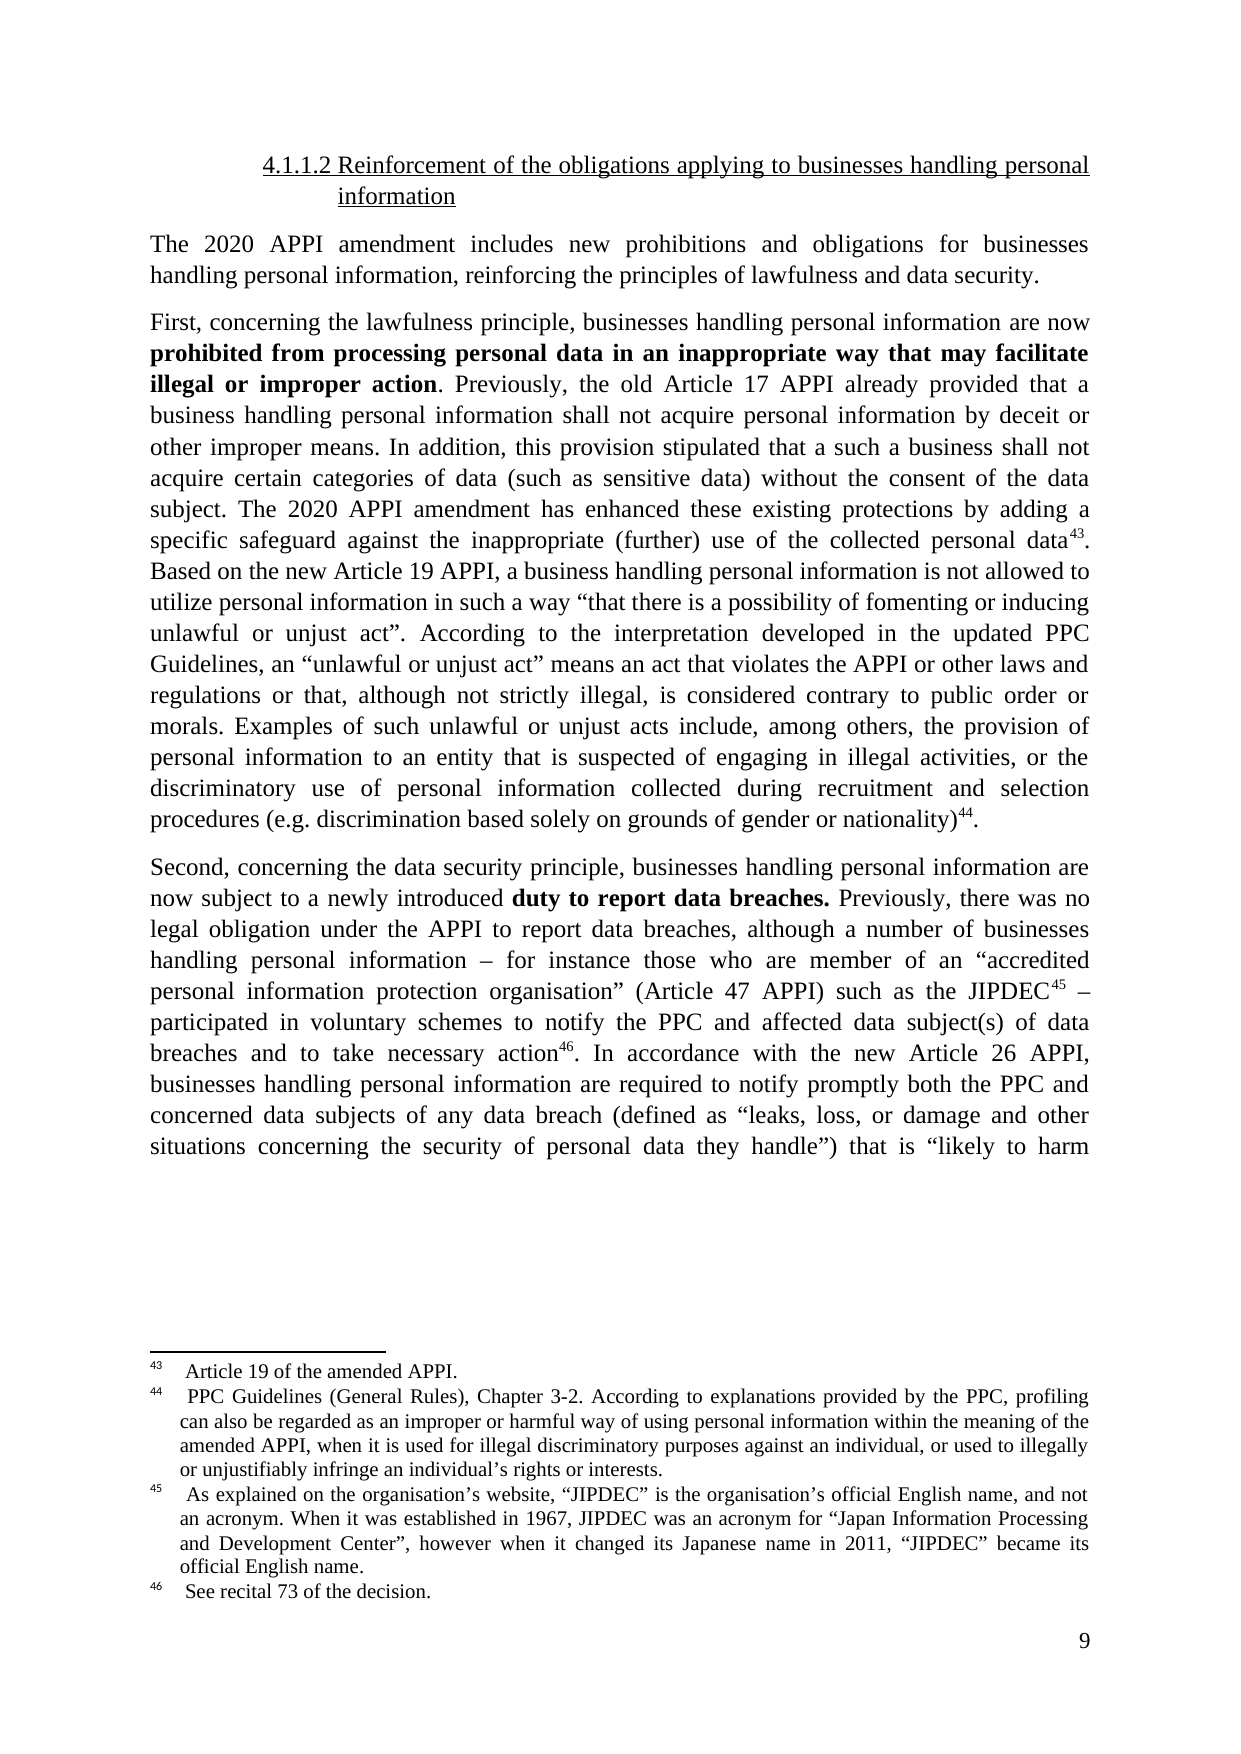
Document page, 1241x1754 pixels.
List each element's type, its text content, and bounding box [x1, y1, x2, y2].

list Reinforcement of the obligations applying to businesses handling personal information [262, 150, 1090, 175]
list Reinforcement of the obligations applying to businesses handling personal information [262, 176, 1090, 210]
text First, concerning the lawfulness principle, businesses handling personal information are now prohibited from processing personal data in an inappropriate way that may facilitate illegal or improper action. Previously, the old Article 17 APPI already provided that a business handling personal information shall not acquire personal information by deceit or other improper means. In addition, this provision stipulated that a such a business shall not acquire certain categories of data (such as sensitive data) without the consent of the data subject. The 2020 APPI amendment has enhanced these existing protections by adding a specific safeguard against the inappropriate (further) use of the collected personal data. Based on the new Article 19 APPI, a business handling personal information is not allowed to utilize personal information in such a way “that there is a possibility of fomenting or inducing unlawful or unjust act”. According to the interpretation developed in the updated PPC Guidelines, an “unlawful or unjust act” means an act that violates the APPI or other laws and regulations or that, although not strictly illegal, is considered contrary to public order or morals. Examples of such unlawful or unjust acts include, among others, the provision of personal information to an entity that is suspected of engaging in illegal activities, or the discriminatory use of personal information collected during recruitment and selection procedures (e.g. discrimination based solely on grounds of gender or nationality). [150, 307, 1090, 833]
text Second, concerning the data security principle, businesses handling personal information are now subject to a newly introduced duty to report data breaches. Previously, there was no legal obligation under the APPI to report data breaches, although a number of businesses handling personal information – for instance those who are member of an “accredited personal information protection organisation” (Article 47 APPI) such as the JIPDEC – participated in voluntary schemes to notify the PPC and affected data subject(s) of data breaches and to take necessary action. In accordance with the new Article 26 APPI, businesses handling personal information are required to notify promptly both the PPC and concerned data subjects of any data breach (defined as “leaks, loss, or damage and other situations concerning the security of personal data they handle”) that is “likely to harm individual rights and interest”. In that case, the data subject furthermore has the right to object to the further use of his/her data. [150, 852, 1090, 1191]
text The 2020 APPI amendment includes new prohibitions and obligations for businesses handling personal information, reinforcing the principles of lawfulness and data security. [150, 229, 1090, 288]
